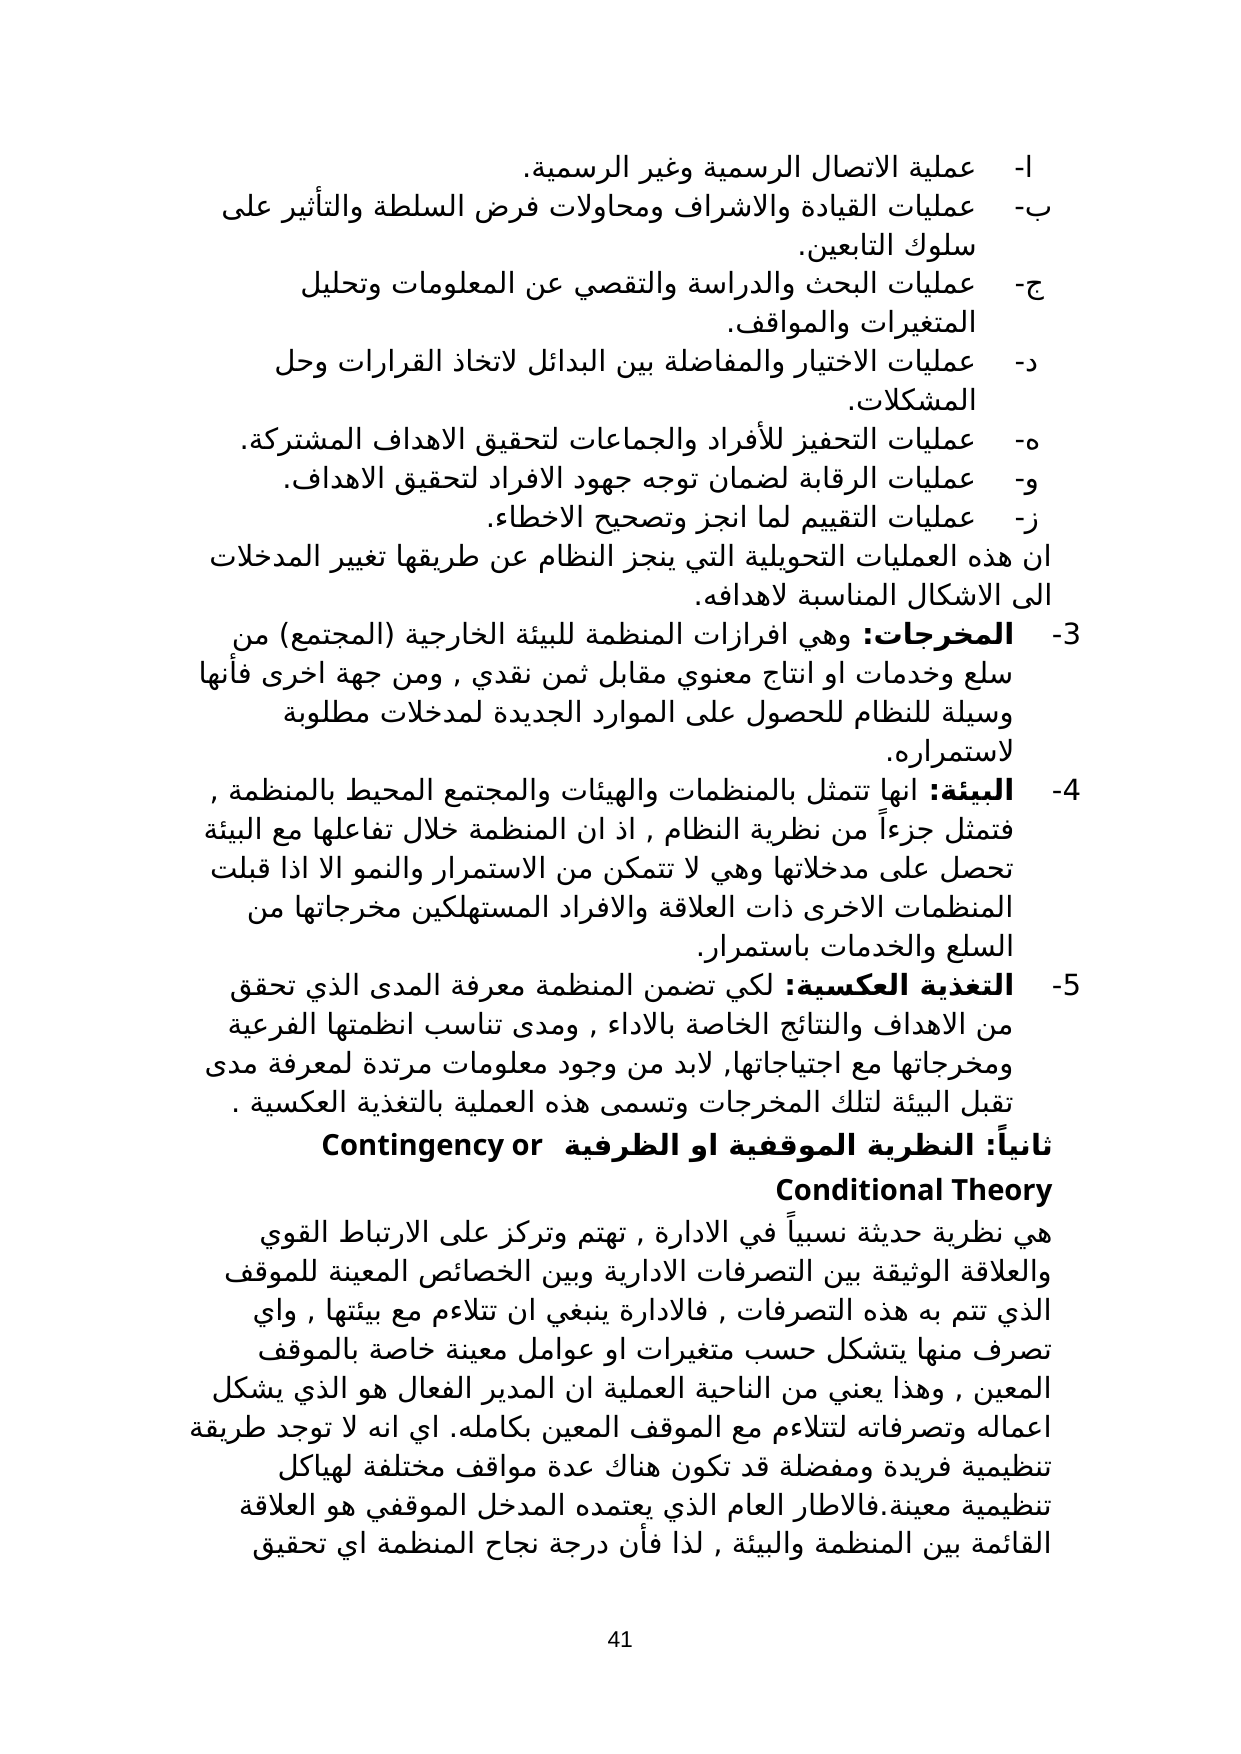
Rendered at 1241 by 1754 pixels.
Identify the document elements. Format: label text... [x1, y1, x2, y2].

list البيئة: انها تتمثل بالمنظمات والهيئات والمجتمع المحيط بالمنظمة , فتمثل جزءاً من نظرية النظام , اذ ان المنظمة خلال تفاعلها مع البيئة تحصل على مدخلاتها وهي لا تتمكن من الاستمرار والنمو الا اذا قبلت المنظمات الاخرى ذات العلاقة والافراد المستهلكين مخرجاتها من السلع والخدمات باستمرار. [187, 773, 1052, 963]
list عمليات الاختيار والمفاضلة بين البدائل لاتخاذ القرارات وحل المشكلات. [187, 345, 1014, 418]
list عمليات التحفيز للأفراد والجماعات لتحقيق الاهداف المشتركة. [187, 423, 1014, 457]
list عمليات القيادة والاشراف ومحاولات فرض السلطة والتأثير على سلوك التابعين. [187, 189, 1014, 262]
list عمليات الرقابة لضمان توجه جهود الافراد لتحقيق الاهداف. [187, 462, 1014, 496]
list عمليات التقييم لما انجز وتصحيح الاخطاء. [187, 501, 1014, 534]
list عمليات البحث والدراسة والتقصي عن المعلومات وتحليل المتغيرات والمواقف. [187, 267, 1014, 340]
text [187, 1215, 1053, 1561]
text ان هذه العمليات التحويلية التي ينجز النظام عن طريقها تغيير المدخلات الى الاشكال المناسبة لاهدافه. [187, 539, 1053, 612]
list التغذية العكسية: لكي تضمن المنظمة معرفة المدى الذي تحقق من الاهداف والنتائج الخاصة بالاداء , ومدى تناسب انظمتها الفرعية ومخرجاتها مع اجتياجاتها, لابد من وجود معلومات مرتدة لمعرفة مدى تقبل البيئة لتلك المخرجات وتسمى هذه العملية بالتغذية العكسية . [187, 968, 1052, 1119]
list المخرجات: وهي افرازات المنظمة للبيئة الخارجية (المجتمع) من سلع وخدمات او انتاج معنوي مقابل ثمن نقدي , ومن جهة اخرى فأنها وسيلة للنظام للحصول على الموارد الجديدة لمدخلات مطلوبة لاستمراره. [187, 617, 1052, 768]
text ثانياً: النظرية الموقفية او الظرفية Contingency or Conditional Theory [187, 1124, 1053, 1209]
list عملية الاتصال الرسمية وغير الرسمية. [187, 150, 1014, 184]
